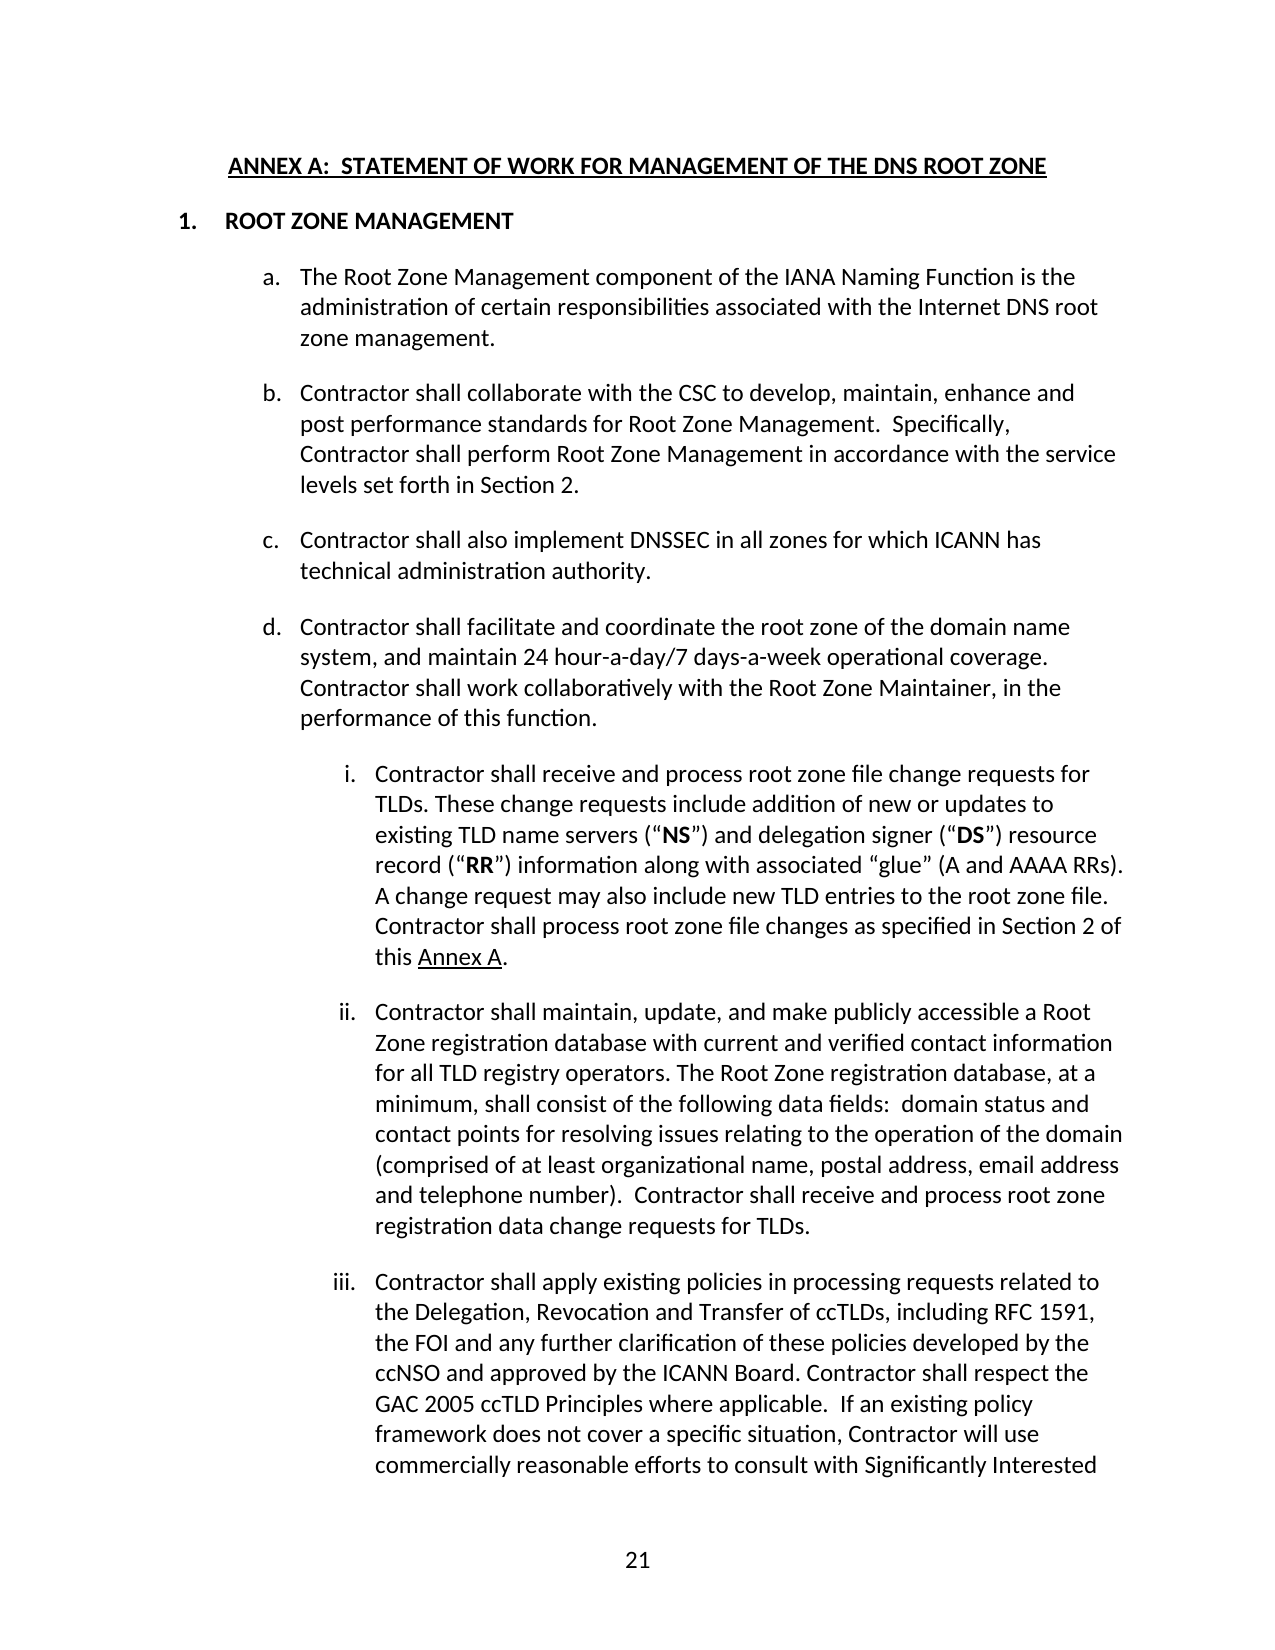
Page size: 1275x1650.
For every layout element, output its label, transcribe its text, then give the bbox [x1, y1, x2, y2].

list Contractor shall collaborate with the CSC to develop, maintain, enhance and post performance standards for Root Zone Management. Specifically, Contractor shall perform Root Zone Management in accordance with the service levels set forth in Section 2. [262, 378, 1125, 500]
list Contractor shall facilitate and coordinate the root zone of the domain name system, and maintain 24 hour-a-day/7 days-a-week operational coverage. Contractor shall work collaboratively with the Root Zone Maintainer, in the performance of this function. [262, 611, 1125, 733]
list Contractor shall also implement DNSSEC in all zones for which ICANN has technical administration authority. [262, 525, 1125, 586]
list Contractor shall maintain, update, and make publicly accessible a Root Zone registration database with current and verified contact information for all TLD registry operators. The Root Zone registration database, at a minimum, shall consist of the following data fields: domain status and contact points for resolving issues relating to the operation of the domain (comprised of at least organizational name, postal address, email address and telephone number). Contractor shall receive and process root zone registration data change requests for TLDs. [356, 996, 1125, 1241]
list The Root Zone Management component of the IANA Naming Function is the administration of certain responsibilities associated with the Internet DNS root zone management. [262, 261, 1125, 353]
text ANNEX A: STATEMENT OF WORK FOR MANAGEMENT OF THE DNS ROOT ZONE [150, 150, 1125, 181]
list Root Zone Management [187, 206, 1125, 236]
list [356, 1266, 1125, 1479]
list Contractor shall receive and process root zone file change requests for TLDs. These change requests include addition of new or updates to existing TLD name servers (“NS”) and delegation signer (“DS”) resource record (“RR”) information along with associated “glue” (A and AAAA RRs). A change request may also include new TLD entries to the root zone file. Contractor shall process root zone file changes as specified in Section 2 of this Annex A. [356, 758, 1125, 971]
